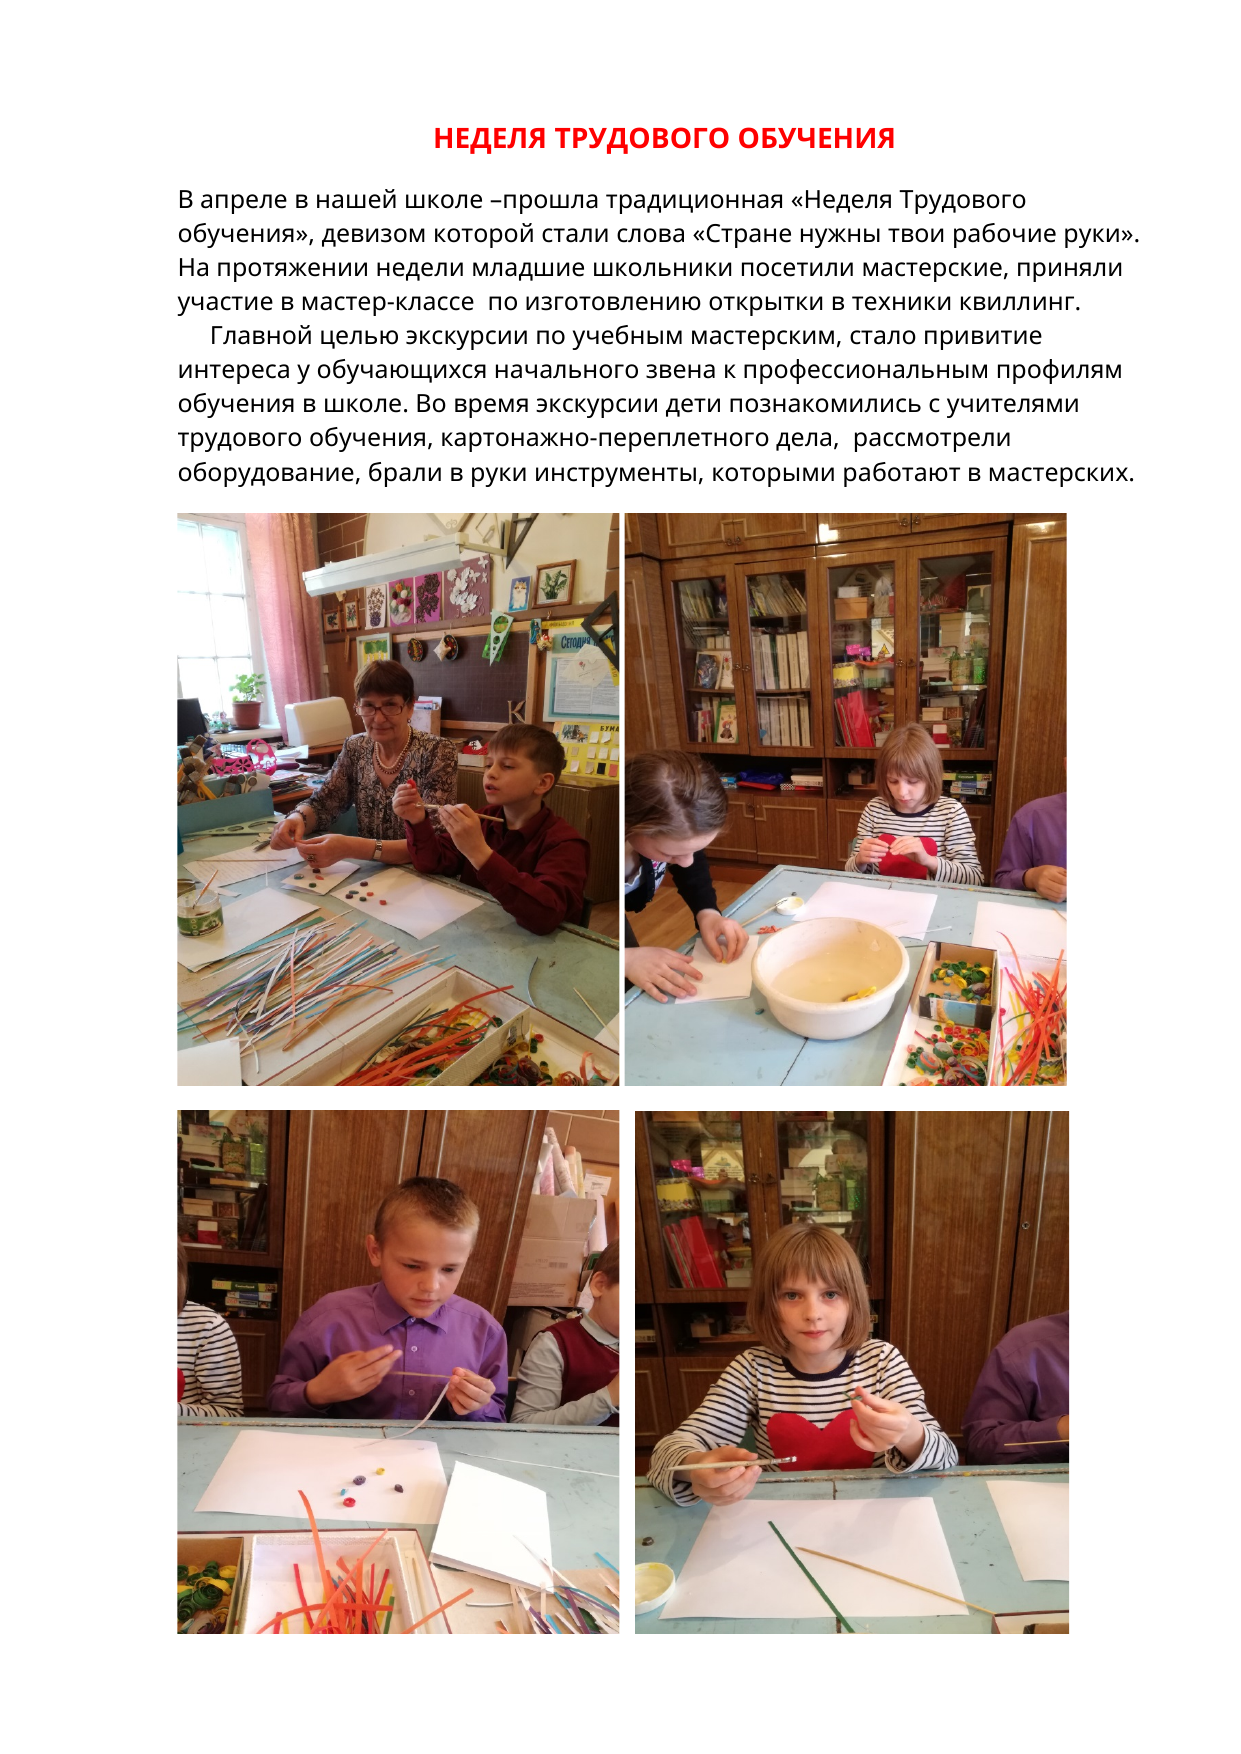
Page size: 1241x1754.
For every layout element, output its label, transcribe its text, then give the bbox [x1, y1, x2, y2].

text На протяжении недели младшие школьники посетили мастерские, приняли участие в мастер-классе по изготовлению открытки в техники квиллинг. [177, 250, 1152, 318]
picture [177, 1110, 620, 1634]
picture [624, 513, 1067, 1086]
picture [177, 513, 620, 1086]
text В апреле в нашей школе –прошла традиционная «Неделя Трудового обучения», девизом которой стали слова «Стране нужны твои рабочие руки». [177, 182, 1152, 250]
picture [635, 1111, 1070, 1634]
text Главной целью экскурсии по учебным мастерским, стало привитие интереса у обучающихся начального звена к профессиональным профилям обучения в школе. Во время экскурсии дети познакомились с учителями трудового обучения, картонажно-переплетного дела, рассмотрели оборудование, брали в руки инструменты, которыми работают в мастерских. [177, 318, 1152, 488]
text НЕДЕЛЯ ТРУДОВОГО ОБУЧЕНИЯ [177, 118, 1152, 156]
